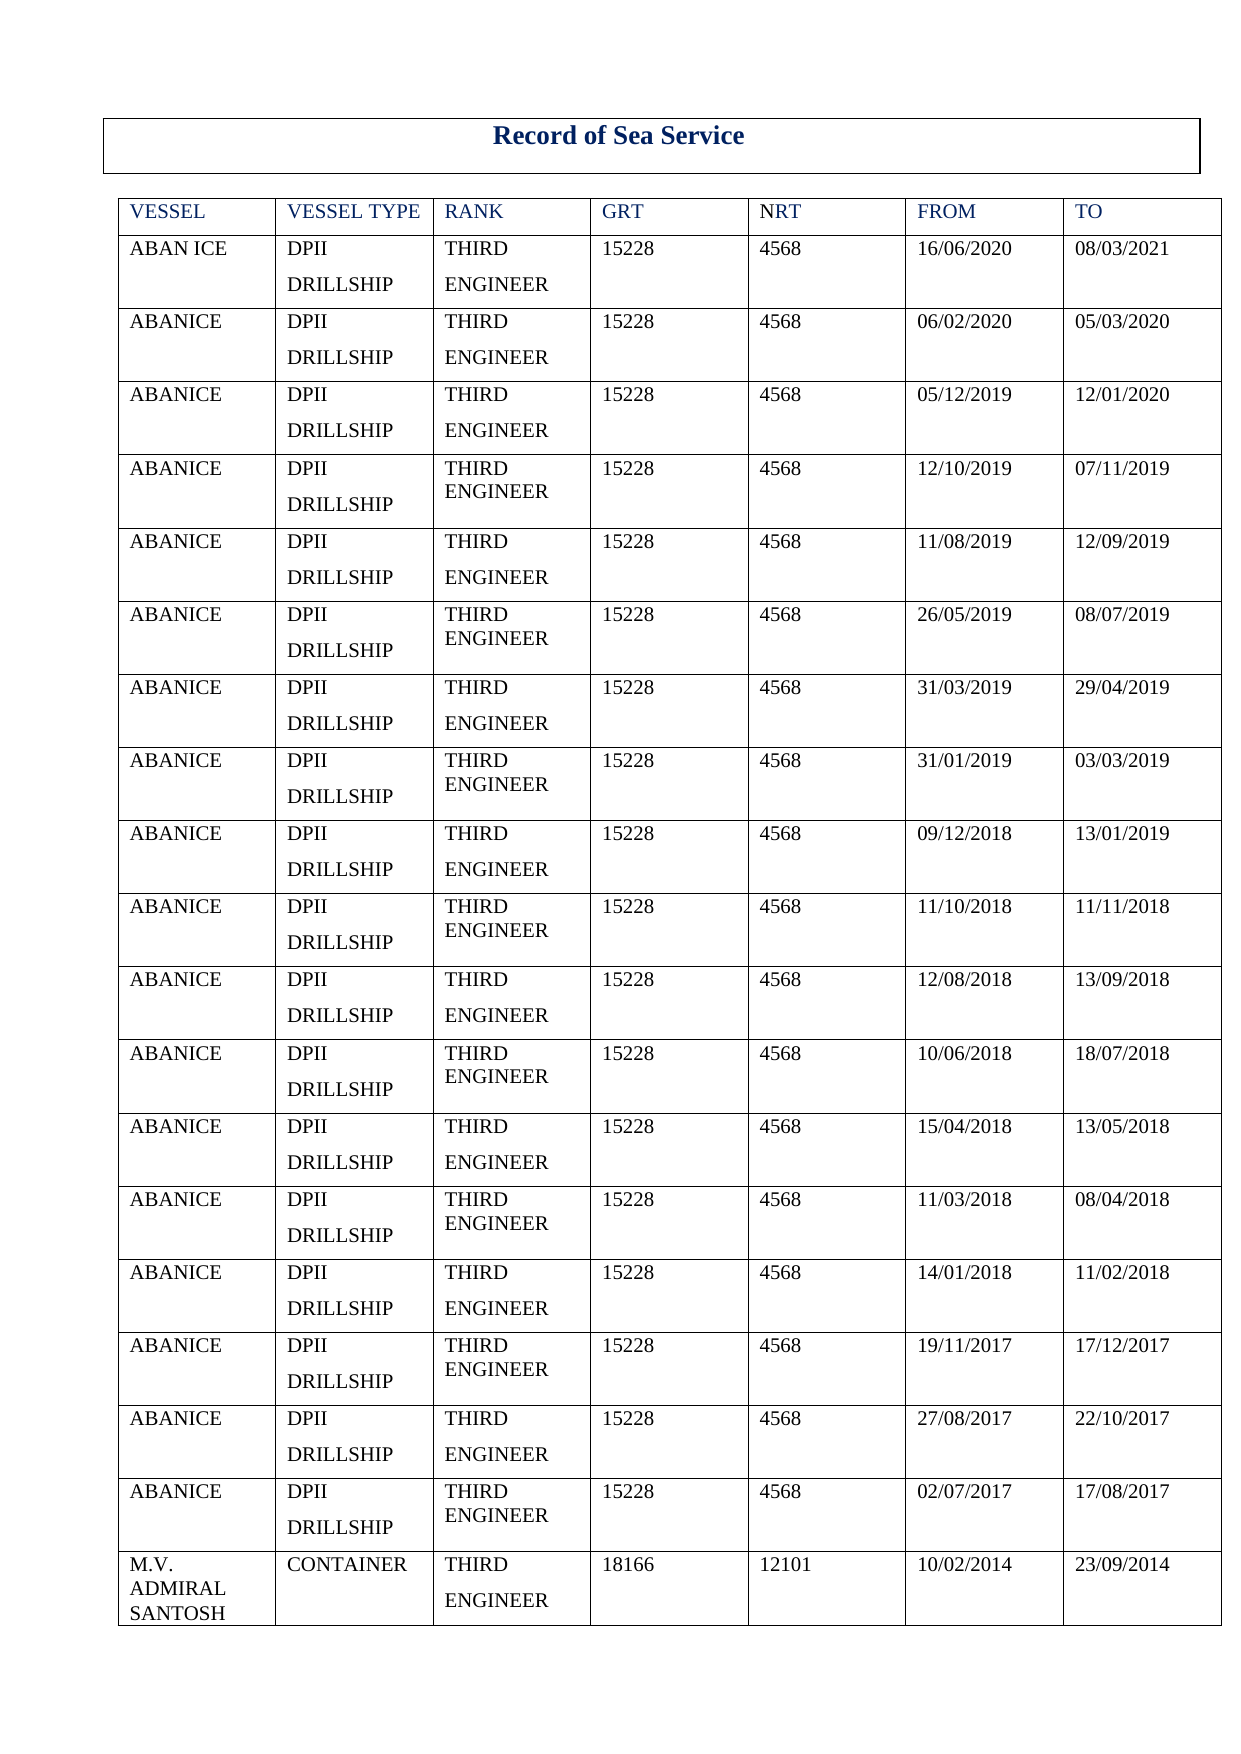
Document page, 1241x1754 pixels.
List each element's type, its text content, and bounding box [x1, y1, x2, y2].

table_cell 08/07/2019 [1064, 602, 1221, 674]
table_cell DPII DRILLSHIP [276, 748, 433, 820]
table_cell 12/08/2018 [906, 967, 1063, 1039]
table_cell DPII DRILLSHIP [276, 1479, 433, 1551]
table_cell THIRD ENGINEER [434, 1406, 590, 1478]
table_cell 4568 [749, 455, 905, 527]
table_cell 4568 [749, 236, 905, 308]
table_cell 05/03/2020 [1064, 309, 1221, 381]
table_cell ABANICE [119, 967, 275, 1039]
table_cell 17/08/2017 [1064, 1479, 1221, 1551]
table_cell 15228 [591, 382, 748, 454]
table_cell 11/10/2018 [906, 894, 1063, 966]
table_cell 4568 [749, 748, 905, 820]
table_cell ABANICE [119, 529, 275, 601]
table_cell 15/04/2018 [906, 1114, 1063, 1186]
table_cell DPII DRILLSHIP [276, 821, 433, 893]
table_cell 4568 [749, 382, 905, 454]
table_cell 13/09/2018 [1064, 967, 1221, 1039]
table_cell 4568 [749, 894, 905, 966]
table_cell 07/11/2019 [1064, 455, 1221, 527]
table_cell ABANICE [119, 894, 275, 966]
table_cell ABANICE [119, 675, 275, 747]
table_cell 02/07/2017 [906, 1479, 1063, 1551]
table_cell 19/11/2017 [906, 1333, 1063, 1405]
table_cell 4568 [749, 1187, 905, 1259]
table_cell DPII DRILLSHIP [276, 1406, 433, 1478]
table_cell 15228 [591, 967, 748, 1039]
table_cell DPII DRILLSHIP [276, 1260, 433, 1332]
table_cell DPII DRILLSHIP [276, 602, 433, 674]
table_cell 4568 [749, 1114, 905, 1186]
table_cell ABANICE [119, 455, 275, 527]
table_cell 17/12/2017 [1064, 1333, 1221, 1405]
table_cell 15228 [591, 236, 748, 308]
table_cell 23/09/2014 [1064, 1552, 1221, 1624]
table_cell 4568 [749, 675, 905, 747]
table_cell DPII DRILLSHIP [276, 236, 433, 308]
table_cell DPII DRILLSHIP [276, 675, 433, 747]
table_cell THIRD ENGINEER [434, 1333, 590, 1405]
table_cell THIRD ENGINEER [434, 382, 590, 454]
table_cell 09/12/2018 [906, 821, 1063, 893]
table_cell 4568 [749, 602, 905, 674]
table_header FROM [906, 199, 1063, 235]
table_cell 13/01/2019 [1064, 821, 1221, 893]
table_cell ABANICE [119, 1040, 275, 1112]
table_cell ABANICE [119, 748, 275, 820]
table_cell DPII DRILLSHIP [276, 894, 433, 966]
table_cell 05/12/2019 [906, 382, 1063, 454]
table_cell 11/11/2018 [1064, 894, 1221, 966]
table_header TO [1064, 199, 1221, 235]
table_cell THIRD ENGINEER [434, 675, 590, 747]
table_cell 31/03/2019 [906, 675, 1063, 747]
table_cell 4568 [749, 1479, 905, 1551]
table_cell ABANICE [119, 382, 275, 454]
table_cell 12/01/2020 [1064, 382, 1221, 454]
table_cell DPII DRILLSHIP [276, 309, 433, 381]
table_cell 15228 [591, 1187, 748, 1259]
table_cell ABANICE [119, 821, 275, 893]
table_cell 15228 [591, 894, 748, 966]
table_cell THIRD ENGINEER [434, 1479, 590, 1551]
table_header GRT [591, 199, 748, 235]
table_cell 27/08/2017 [906, 1406, 1063, 1478]
table_cell 4568 [749, 1040, 905, 1112]
table_cell 15228 [591, 529, 748, 601]
table_cell M.V. ADMIRAL SANTOSH [119, 1552, 275, 1624]
table_cell 15228 [591, 1040, 748, 1112]
table_cell 31/01/2019 [906, 748, 1063, 820]
table_cell DPII DRILLSHIP [276, 382, 433, 454]
table_cell 15228 [591, 1333, 748, 1405]
table_cell 15228 [591, 455, 748, 527]
table_header VESSEL [119, 199, 275, 235]
table_cell THIRD ENGINEER [434, 1260, 590, 1332]
table_cell 4568 [749, 309, 905, 381]
table_cell THIRD ENGINEER [434, 1187, 590, 1259]
table_header VESSEL TYPE [276, 199, 433, 235]
table_cell ABANICE [119, 1479, 275, 1551]
table_cell 4568 [749, 1406, 905, 1478]
table_cell 06/02/2020 [906, 309, 1063, 381]
table_cell CONTAINER [276, 1552, 433, 1624]
table_cell ABANICE [119, 1333, 275, 1405]
table_cell DPII DRILLSHIP [276, 967, 433, 1039]
table_cell THIRD ENGINEER [434, 1552, 590, 1624]
table_header RANK [434, 199, 590, 235]
table_cell 12/09/2019 [1064, 529, 1221, 601]
table_cell THIRD ENGINEER [434, 967, 590, 1039]
table_cell THIRD ENGINEER [434, 309, 590, 381]
table_cell THIRD ENGINEER [434, 236, 590, 308]
table_cell ABANICE [119, 1260, 275, 1332]
table_cell 15228 [591, 1406, 748, 1478]
table_cell THIRD ENGINEER [434, 748, 590, 820]
table_cell 15228 [591, 309, 748, 381]
table_cell 11/03/2018 [906, 1187, 1063, 1259]
table_cell 12101 [749, 1552, 905, 1624]
table_cell DPII DRILLSHIP [276, 1040, 433, 1112]
table_cell 18166 [591, 1552, 748, 1624]
table_cell THIRD ENGINEER [434, 894, 590, 966]
table_cell 12/10/2019 [906, 455, 1063, 527]
table_cell THIRD ENGINEER [434, 1114, 590, 1186]
table_cell 11/08/2019 [906, 529, 1063, 601]
table_cell 29/04/2019 [1064, 675, 1221, 747]
table_cell 10/06/2018 [906, 1040, 1063, 1112]
table_cell ABANICE [119, 309, 275, 381]
table_cell 08/04/2018 [1064, 1187, 1221, 1259]
table_cell 15228 [591, 1479, 748, 1551]
table_cell ABAN ICE [119, 236, 275, 308]
table_cell DPII DRILLSHIP [276, 1114, 433, 1186]
table_cell THIRD ENGINEER [434, 529, 590, 601]
table_header Record of Sea Service [104, 119, 1199, 173]
table_header NRT [749, 199, 905, 235]
table_cell 08/03/2021 [1064, 236, 1221, 308]
table_cell 22/10/2017 [1064, 1406, 1221, 1478]
table_cell DPII DRILLSHIP [276, 1333, 433, 1405]
table_cell THIRD ENGINEER [434, 602, 590, 674]
table_cell 16/06/2020 [906, 236, 1063, 308]
table_cell 4568 [749, 967, 905, 1039]
table_cell 15228 [591, 748, 748, 820]
table_cell ABANICE [119, 1187, 275, 1259]
table_cell THIRD ENGINEER [434, 1040, 590, 1112]
table_cell DPII DRILLSHIP [276, 1187, 433, 1259]
table_cell DPII DRILLSHIP [276, 529, 433, 601]
table_cell THIRD ENGINEER [434, 455, 590, 527]
table_cell ABANICE [119, 602, 275, 674]
table_cell 4568 [749, 529, 905, 601]
table_cell ABANICE [119, 1114, 275, 1186]
table_cell 15228 [591, 675, 748, 747]
table_cell DPII DRILLSHIP [276, 455, 433, 527]
table_cell 14/01/2018 [906, 1260, 1063, 1332]
table_cell 15228 [591, 602, 748, 674]
table_cell 10/02/2014 [906, 1552, 1063, 1624]
table_cell 26/05/2019 [906, 602, 1063, 674]
table_cell THIRD ENGINEER [434, 821, 590, 893]
table_cell 4568 [749, 1260, 905, 1332]
table_cell 4568 [749, 821, 905, 893]
table_cell 15228 [591, 821, 748, 893]
table_cell 15228 [591, 1260, 748, 1332]
table_cell 4568 [749, 1333, 905, 1405]
table_cell 13/05/2018 [1064, 1114, 1221, 1186]
table_cell 18/07/2018 [1064, 1040, 1221, 1112]
table_cell 11/02/2018 [1064, 1260, 1221, 1332]
table_cell ABANICE [119, 1406, 275, 1478]
table_cell 03/03/2019 [1064, 748, 1221, 820]
table_cell 15228 [591, 1114, 748, 1186]
